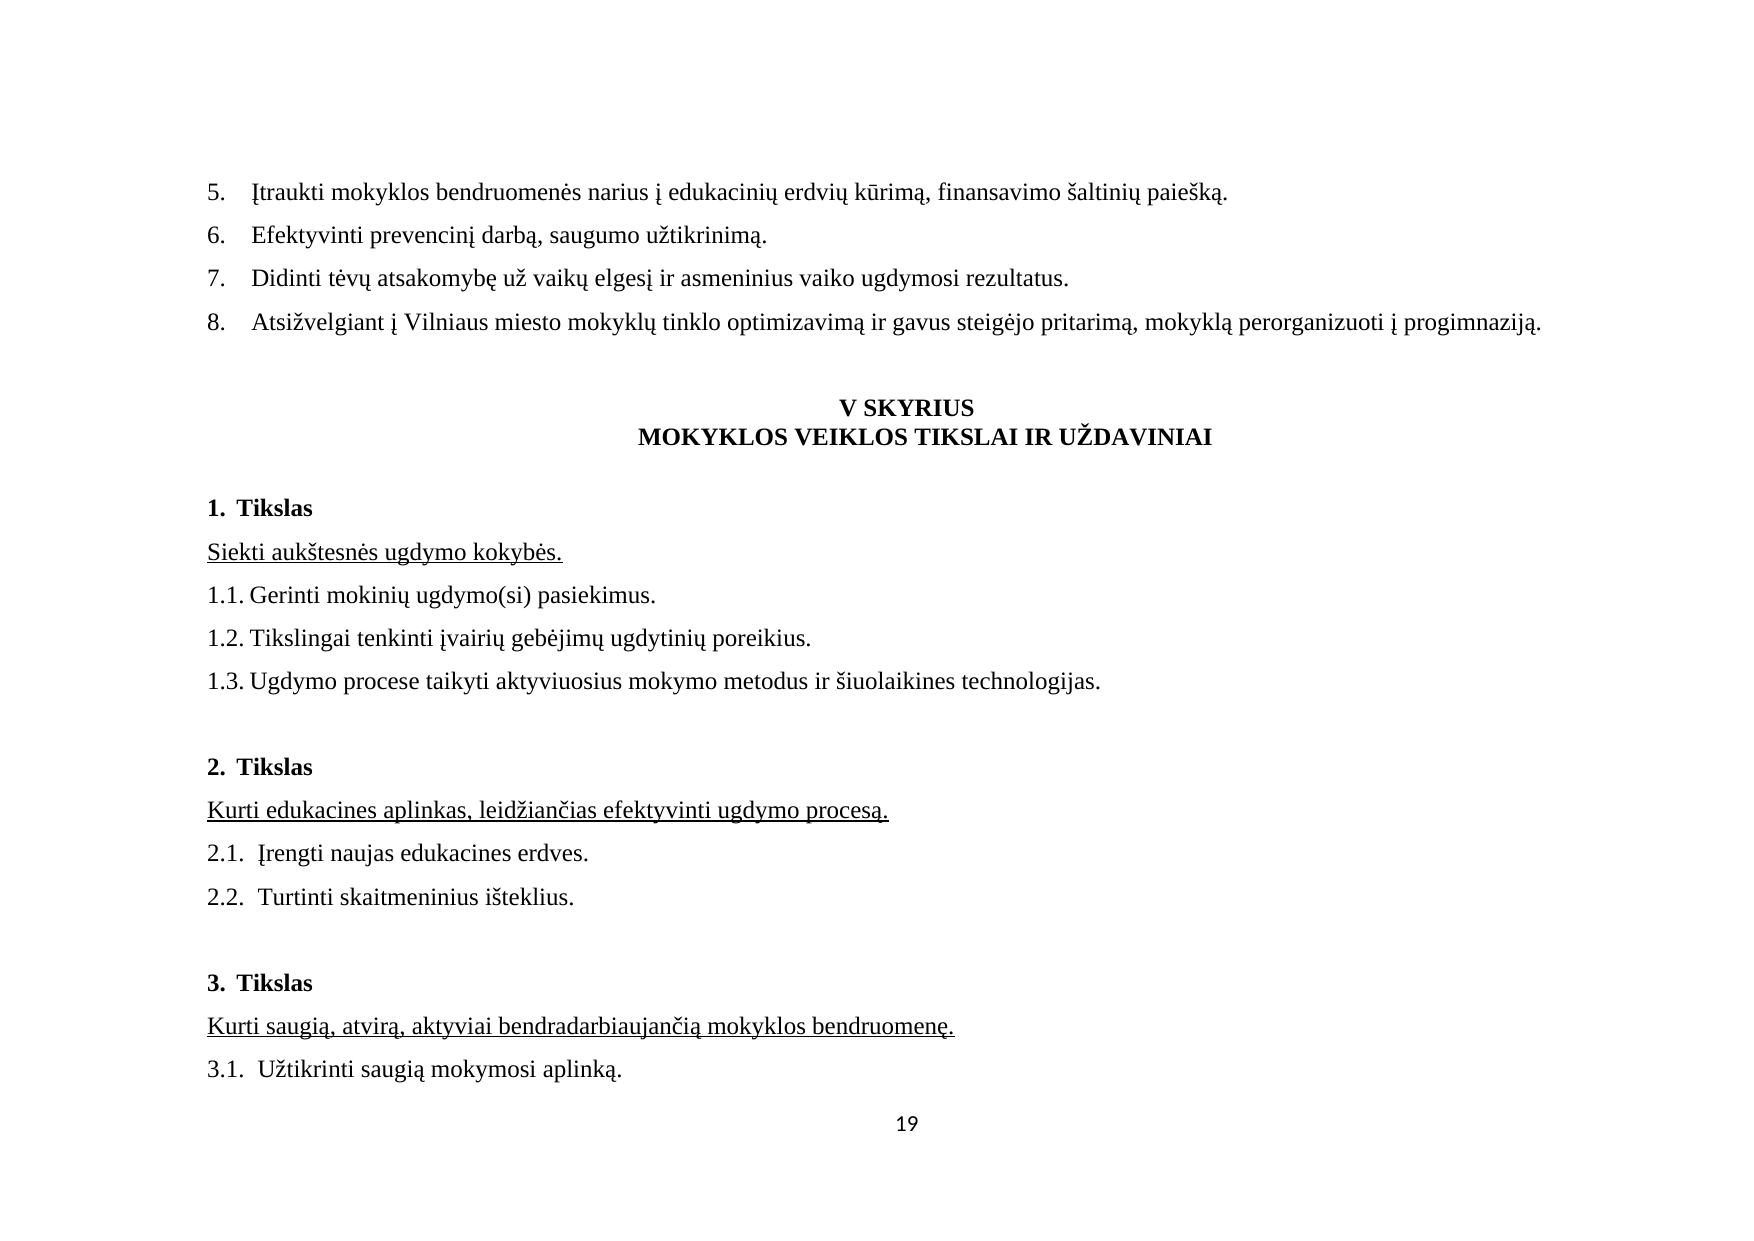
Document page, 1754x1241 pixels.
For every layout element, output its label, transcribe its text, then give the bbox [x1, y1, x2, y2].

list Tikslingai tenkinti įvairių gebėjimų ugdytinių poreikius. [118, 623, 1695, 652]
text 6. Efektyvinti prevencinį darbą, saugumo užtikrinimą. [118, 220, 1695, 249]
list Tikslas [118, 968, 1695, 997]
list Gerinti mokinių ugdymo(si) pasiekimus. [118, 580, 1695, 608]
list Turtinti skaitmeninius išteklius. [118, 882, 1695, 910]
list Tikslas [118, 493, 1695, 522]
text Kurti saugią, atvirą, aktyviai bendradarbiaujančią mokyklos bendruomenę. [118, 1011, 1695, 1040]
list Įrengti naujas edukacines erdves. [118, 838, 1695, 867]
text 8. Atsižvelgiant į Vilniaus miesto mokyklų tinklo optimizavimą ir gavus steigėjo pritarimą, mokyklą perorganizuoti į progimnaziją. [118, 307, 1695, 335]
list Tikslas [118, 752, 1695, 781]
text 5. Įtraukti mokyklos bendruomenės narius į edukacinių erdvių kūrimą, finansavimo šaltinių paiešką. [118, 177, 1695, 206]
list Ugdymo procese taikyti aktyviuosius mokymo metodus ir šiuolaikines technologijas. [118, 666, 1695, 695]
text Siekti aukštesnės ugdymo kokybės. [118, 537, 1695, 565]
list Užtikrinti saugią mokymosi aplinką. [118, 1054, 1695, 1083]
text V SKYRIUS [118, 393, 1695, 422]
text 7. Didinti tėvų atsakomybę už vaikų elgesį ir asmeninius vaiko ugdymosi rezultatus. [118, 263, 1695, 292]
text Kurti edukacines aplinkas, leidžiančias efektyvinti ugdymo procesą. [118, 795, 1695, 824]
text MOKYKLOS VEIKLOS TIKSLAI IR UŽDAVINIAI [118, 422, 1695, 450]
